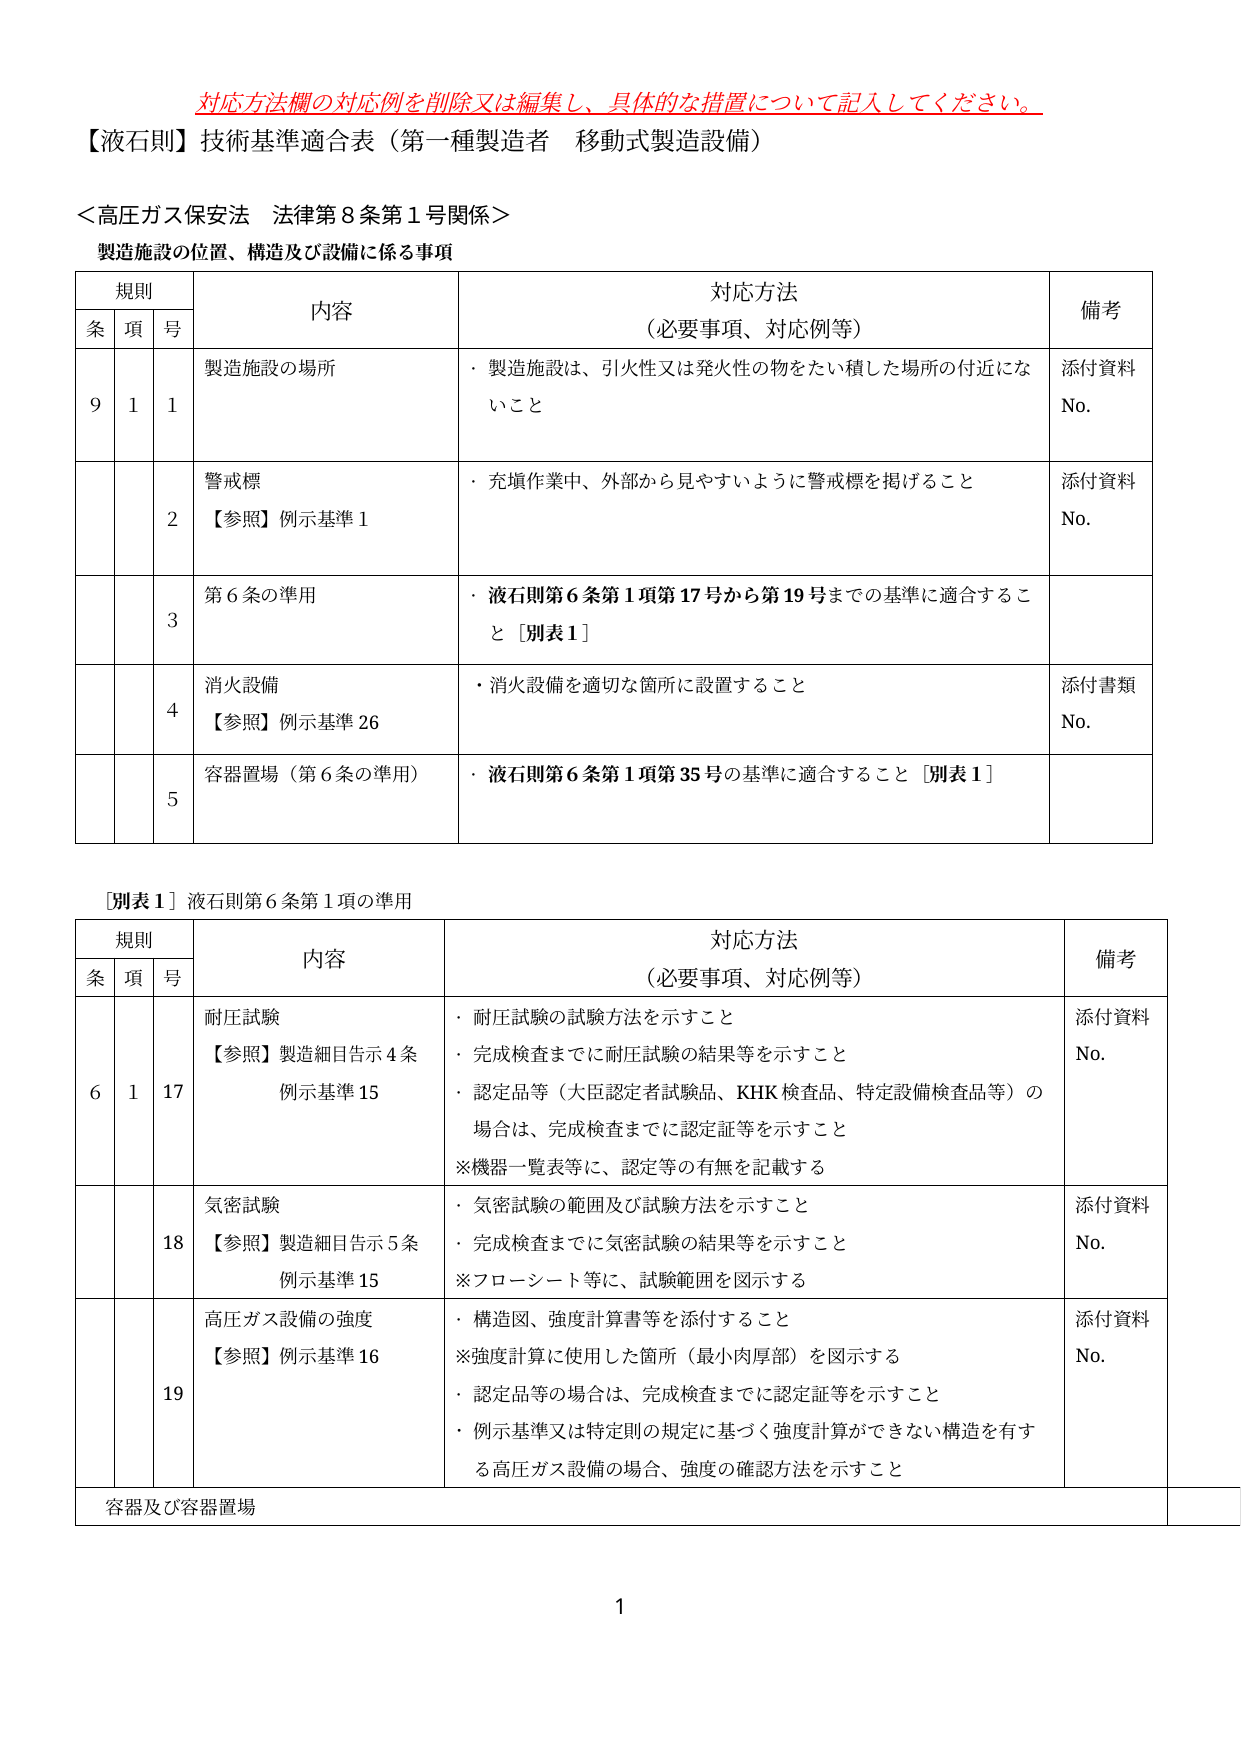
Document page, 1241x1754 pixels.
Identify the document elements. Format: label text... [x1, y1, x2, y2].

table_cell 液石則第６条第１項第17号から第19号までの基準に適合すること［別表１］ [459, 576, 1049, 664]
table_header 対応方法 （必要事項、対応例等） [445, 920, 1064, 996]
table_cell 条 [76, 310, 114, 348]
table_cell 項 [115, 310, 153, 348]
table_cell ２ [154, 462, 193, 575]
table_header 備考 [1065, 920, 1167, 996]
text ［別表１］液石則第６条第１項の準用 [75, 882, 1165, 919]
table_cell [1168, 1488, 1240, 1525]
table_header 対応方法 （必要事項、対応例等） [459, 272, 1049, 348]
table_cell 気密試験の範囲及び試験方法を示すこと 完成検査までに気密試験の結果等を示すこと ※フローシート等に、試験範囲を図示する [445, 1186, 1064, 1298]
table_cell [115, 462, 153, 575]
table_cell 容器及び容器置場 [76, 1488, 1167, 1525]
table_cell 充塡作業中、外部から見やすいように警戒標を掲げること [459, 462, 1049, 575]
table_cell 号 [154, 310, 193, 348]
table_cell 17 [154, 997, 193, 1185]
table_header 規則 [76, 272, 193, 309]
table_cell ４ [154, 665, 193, 754]
table_cell 容器置場（第６条の準用） [194, 755, 458, 843]
table_header 規則 [76, 920, 193, 958]
table_cell 第６条の準用 [194, 576, 458, 664]
table_cell 号 [154, 959, 193, 996]
table_cell [115, 665, 153, 754]
table_cell [115, 755, 153, 843]
table_cell [76, 576, 114, 664]
table_cell 耐圧試験 【参照】製造細目告示4条 例示基準15 [194, 997, 444, 1185]
table_cell 気密試験 【参照】製造細目告示５条 例示基準15 [194, 1186, 444, 1298]
table_cell [1050, 576, 1152, 664]
table_cell １ [154, 349, 193, 461]
table_cell 添付資料 No. [1065, 1186, 1167, 1298]
table_cell 条 [76, 959, 114, 996]
table_cell [76, 1299, 114, 1487]
table_cell [115, 1186, 153, 1298]
table_cell 添付資料 No. [1050, 349, 1152, 461]
table_cell １ [115, 349, 153, 461]
table_cell [1050, 755, 1152, 843]
table_cell 液石則第６条第１項第35号の基準に適合すること［別表１］ [459, 755, 1049, 843]
table_cell 添付資料 No. [1050, 462, 1152, 575]
text 製造施設の位置、構造及び設備に係る事項 [75, 233, 1176, 271]
text ＜高圧ガス保安法 法律第８条第１号関係＞ [75, 196, 1176, 233]
table_cell 警戒標 【参照】例示基準１ [194, 462, 458, 575]
table_header 内容 [194, 920, 444, 996]
table_cell [76, 1186, 114, 1298]
table_cell [115, 1299, 153, 1487]
table_cell [76, 665, 114, 754]
table_cell 製造施設の場所 [194, 349, 458, 461]
table_cell [115, 576, 153, 664]
table_cell ５ [154, 755, 193, 843]
table_cell 耐圧試験の試験方法を示すこと 完成検査までに耐圧試験の結果等を示すこと 認定品等（大臣認定者試験品、KHK検査品、特定設備検査品等）の場合は、完成検査までに認定証等を示すこと ※機器一覧表等に、認定等の有無を記載する [445, 997, 1064, 1185]
table_header 内容 [194, 272, 458, 348]
table_cell 消火設備 【参照】例示基準26 [194, 665, 458, 754]
table_cell １ [115, 997, 153, 1185]
table_cell ６ [76, 997, 114, 1185]
table_cell 製造施設は、引火性又は発火性の物をたい積した場所の付近にないこと [459, 349, 1049, 461]
table_cell ・消火設備を適切な箇所に設置すること [459, 665, 1049, 754]
table_cell [76, 462, 114, 575]
table_cell 添付資料 No. [1065, 1299, 1167, 1487]
table_cell ９ [76, 349, 114, 461]
table_cell 添付書類 No. [1050, 665, 1152, 754]
table_cell 19 [154, 1299, 193, 1487]
table_cell 高圧ガス設備の強度 【参照】例示基準16 [194, 1299, 444, 1487]
text 【液石則】技術基準適合表（第一種製造者 移動式製造設備） [75, 121, 1165, 158]
table_header 備考 [1050, 272, 1152, 348]
table_cell ３ [154, 576, 193, 664]
table_cell 項 [115, 959, 153, 996]
text 対応方法欄の対応例を削除又は編集し、具体的な措置について記入してください。 [75, 83, 1165, 121]
table_cell 18 [154, 1186, 193, 1298]
table_cell [76, 755, 114, 843]
table_cell 添付資料 No. [1065, 997, 1167, 1185]
table_cell 構造図、強度計算書等を添付すること ※強度計算に使用した箇所（最小肉厚部）を図示する 認定品等の場合は、完成検査までに認定証等を示すこと 例示基準又は特定則の規定に基づく強度計算ができない構造を有する高圧ガス設備の場合、強度の確認方法を示すこと [445, 1299, 1064, 1487]
